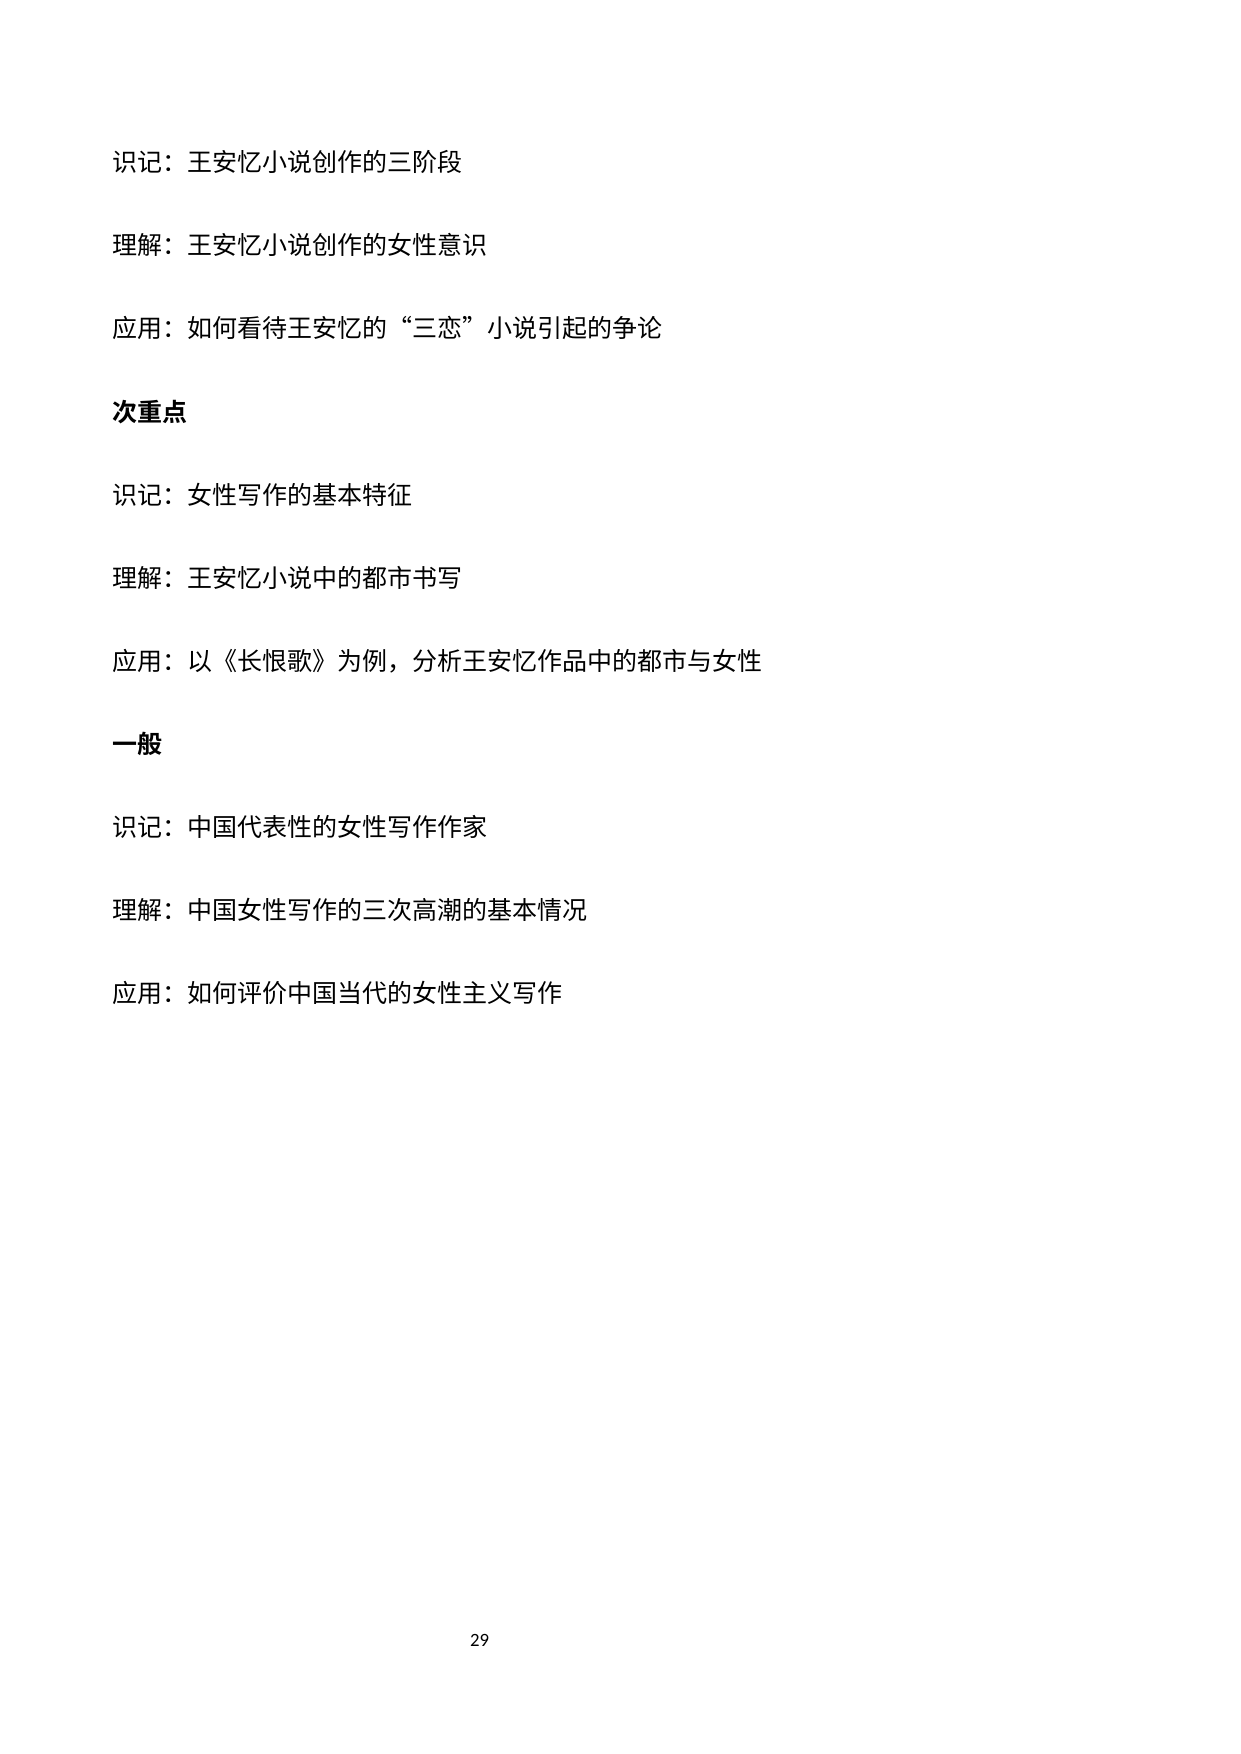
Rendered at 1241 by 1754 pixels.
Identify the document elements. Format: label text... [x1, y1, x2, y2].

list 应用：如何评价中国当代的女性主义写作 [112, 959, 1128, 1024]
text 理解：王安忆小说创作的女性意识 [112, 211, 1128, 276]
text 识记：王安忆小说创作的三阶段 [112, 128, 1128, 193]
list 应用：如何看待王安忆的“三恋”小说引起的争论 [112, 294, 1128, 359]
list 应用：以《长恨歌》为例，分析王安忆作品中的都市与女性 [112, 627, 1128, 692]
list 理解：王安忆小说中的都市书写 [112, 544, 1128, 609]
list 识记：中国代表性的女性写作作家 [112, 793, 1128, 858]
list 识记：女性写作的基本特征 [112, 461, 1128, 526]
list 理解：中国女性写作的三次高潮的基本情况 [112, 876, 1128, 941]
list 一般 [112, 710, 1128, 775]
list 次重点 [112, 378, 1128, 443]
